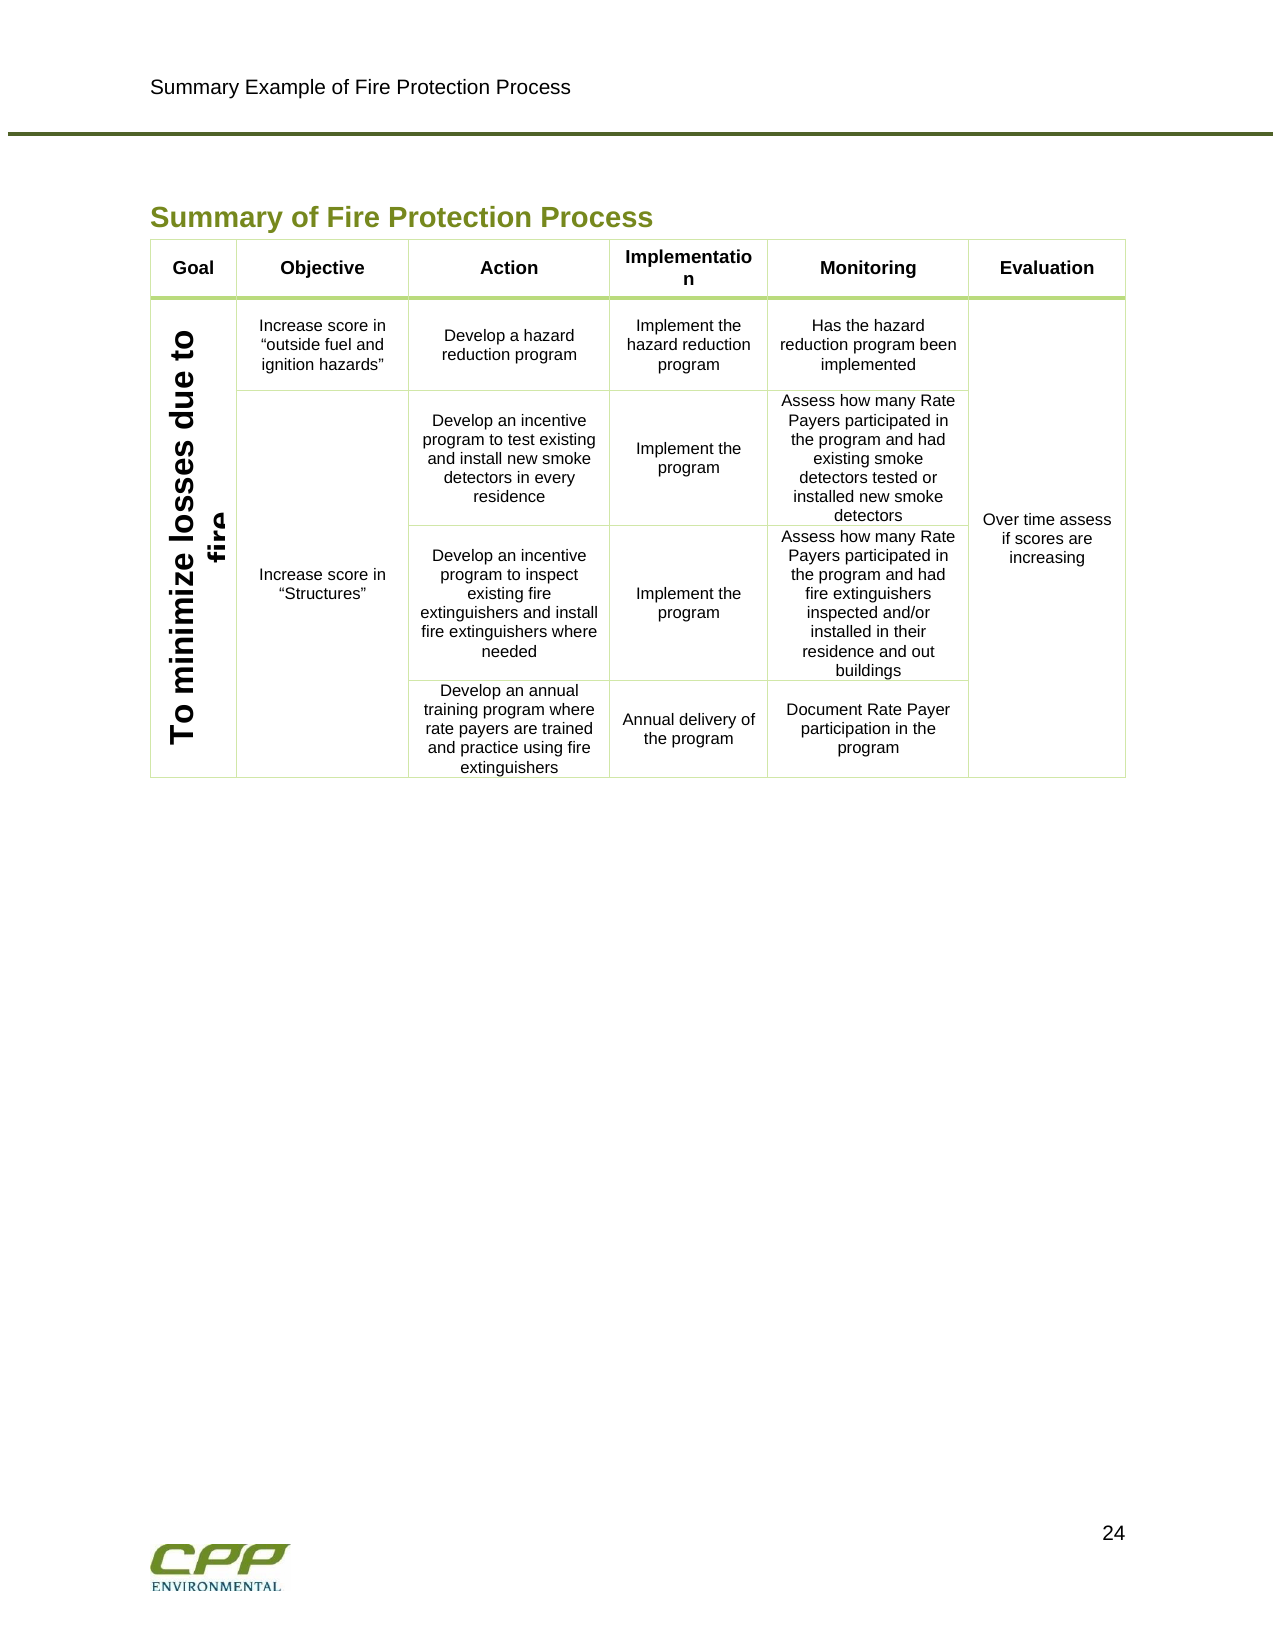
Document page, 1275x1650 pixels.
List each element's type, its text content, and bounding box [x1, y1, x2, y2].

table_cell Increase score in “outside fuel and ignition hazards” [237, 300, 408, 390]
table_cell To minimize losses due to fire [151, 300, 236, 777]
table_cell Assess how many Rate Payers participated in the program and had fire extinguishers inspected and/or installed in their residence and out buildings [768, 526, 968, 680]
table_header Implementation [610, 240, 767, 296]
table_cell Develop an incentive program to inspect existing fire extinguishers and install fire extinguishers where needed [409, 526, 609, 680]
table_cell Has the hazard reduction program been implemented [768, 300, 968, 390]
table_header Evaluation [969, 240, 1125, 296]
table_cell Implement the hazard reduction program [610, 300, 767, 390]
table_cell Implement the program [610, 391, 767, 525]
table_cell Develop a hazard reduction program [409, 300, 609, 390]
table_cell Develop an incentive program to test existing and install new smoke detectors in every residence [409, 391, 609, 525]
table_cell Implement the program [610, 526, 767, 680]
table_cell Document Rate Payer participation in the program [768, 681, 968, 777]
table_header Monitoring [768, 240, 968, 296]
table_header Goal [151, 240, 236, 296]
table_cell Develop an annual training program where rate payers are trained and practice using fire extinguishers [409, 681, 609, 777]
table_cell Assess how many Rate Payers participated in the program and had existing smoke detectors tested or installed new smoke detectors [768, 391, 968, 525]
table_cell Over time assess if scores are increasing [969, 300, 1125, 777]
table_cell Increase score in “Structures” [237, 391, 408, 777]
table_header Action [409, 240, 609, 296]
table_header Objective [237, 240, 408, 296]
table_cell Annual delivery of the program [610, 681, 767, 777]
subtitle Summary of Fire Protection Process [150, 200, 1125, 233]
